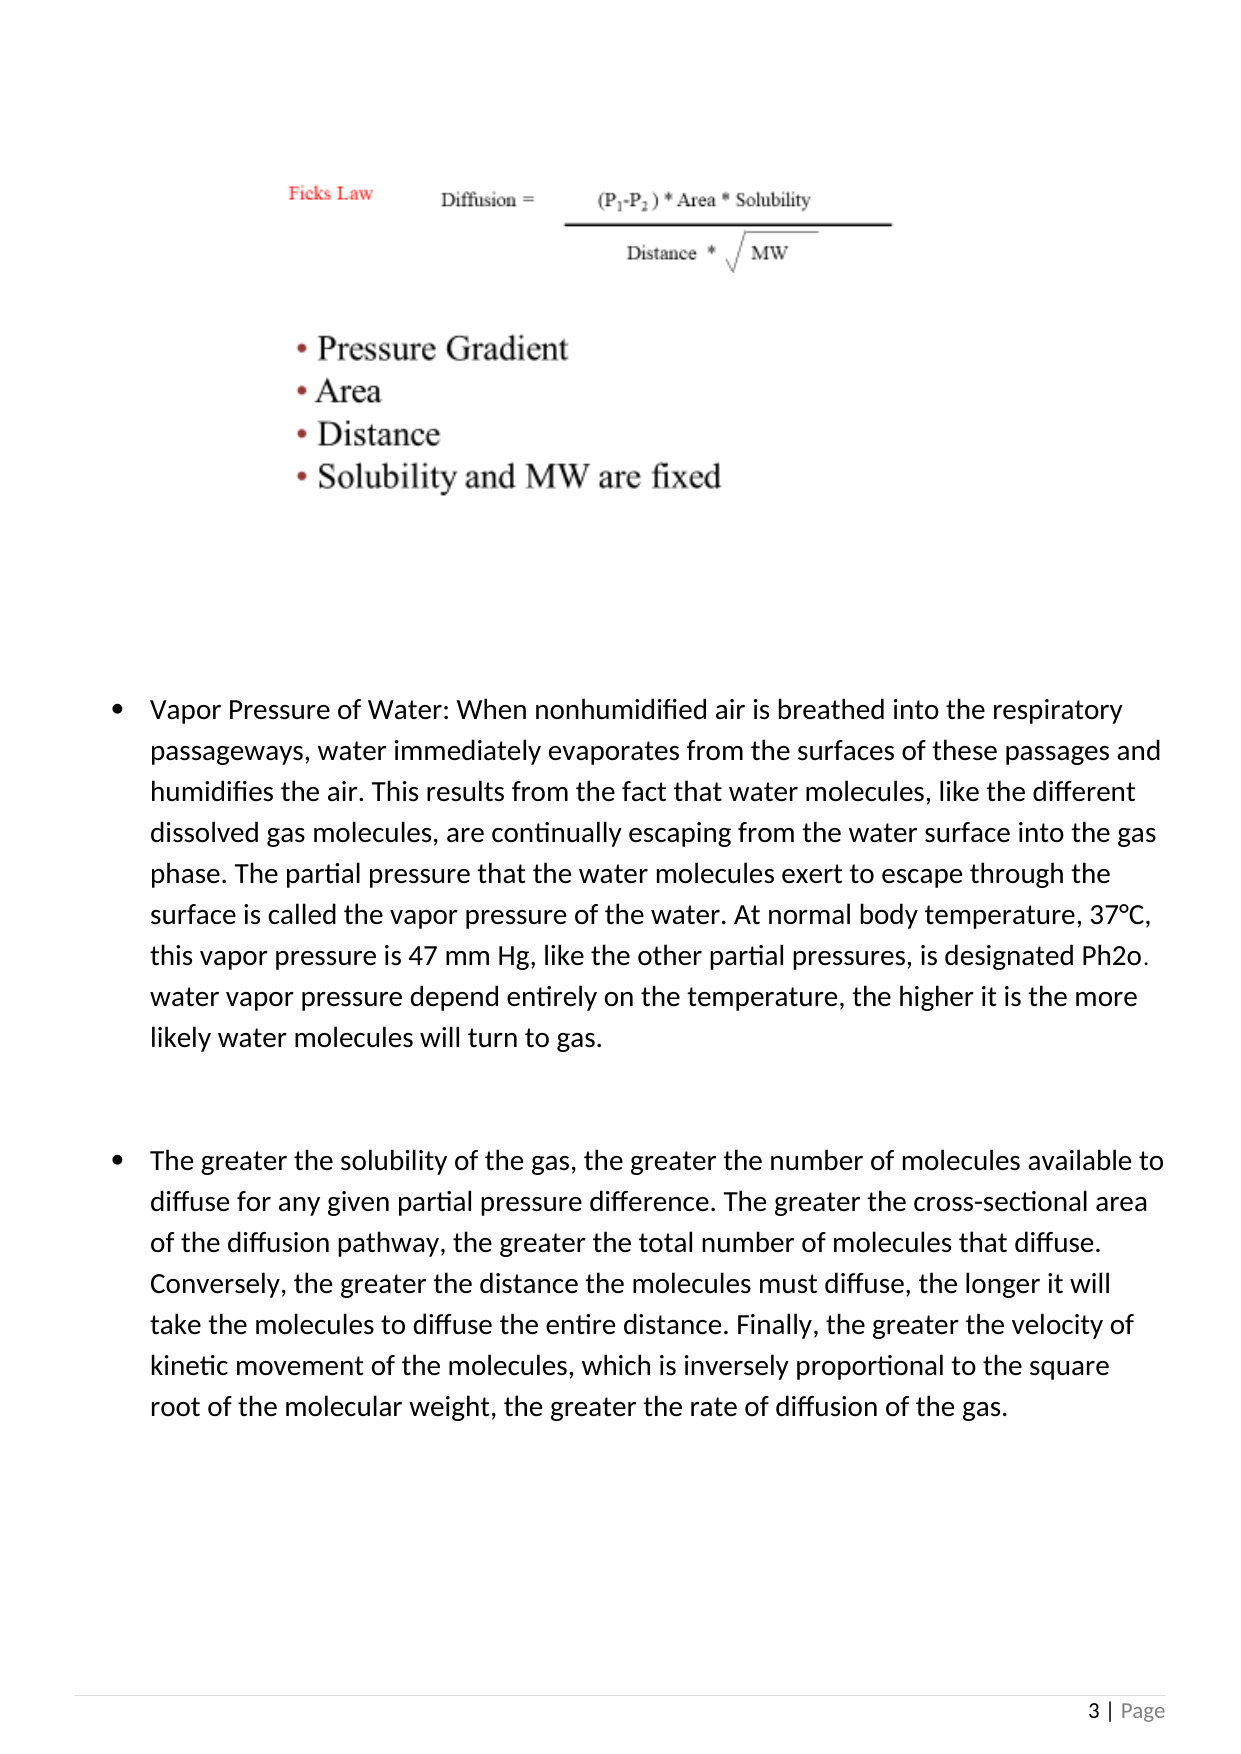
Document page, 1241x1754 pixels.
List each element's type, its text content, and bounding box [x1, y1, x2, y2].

picture [215, 0, 1030, 686]
list The greater the solubility of the gas, the greater the number of molecules available to diffuse for any given partial pressure difference. The greater the cross-sectional area of the diffusion pathway, the greater the total number of molecules that diffuse. Conversely, the greater the distance the molecules must diffuse, the longer it will take the molecules to diffuse the entire distance. Finally, the greater the velocity of kinetic movement of the molecules, which is inversely proportional to the square root of the molecular weight, the greater the rate of diffusion of the gas. [112, 1142, 1165, 1424]
